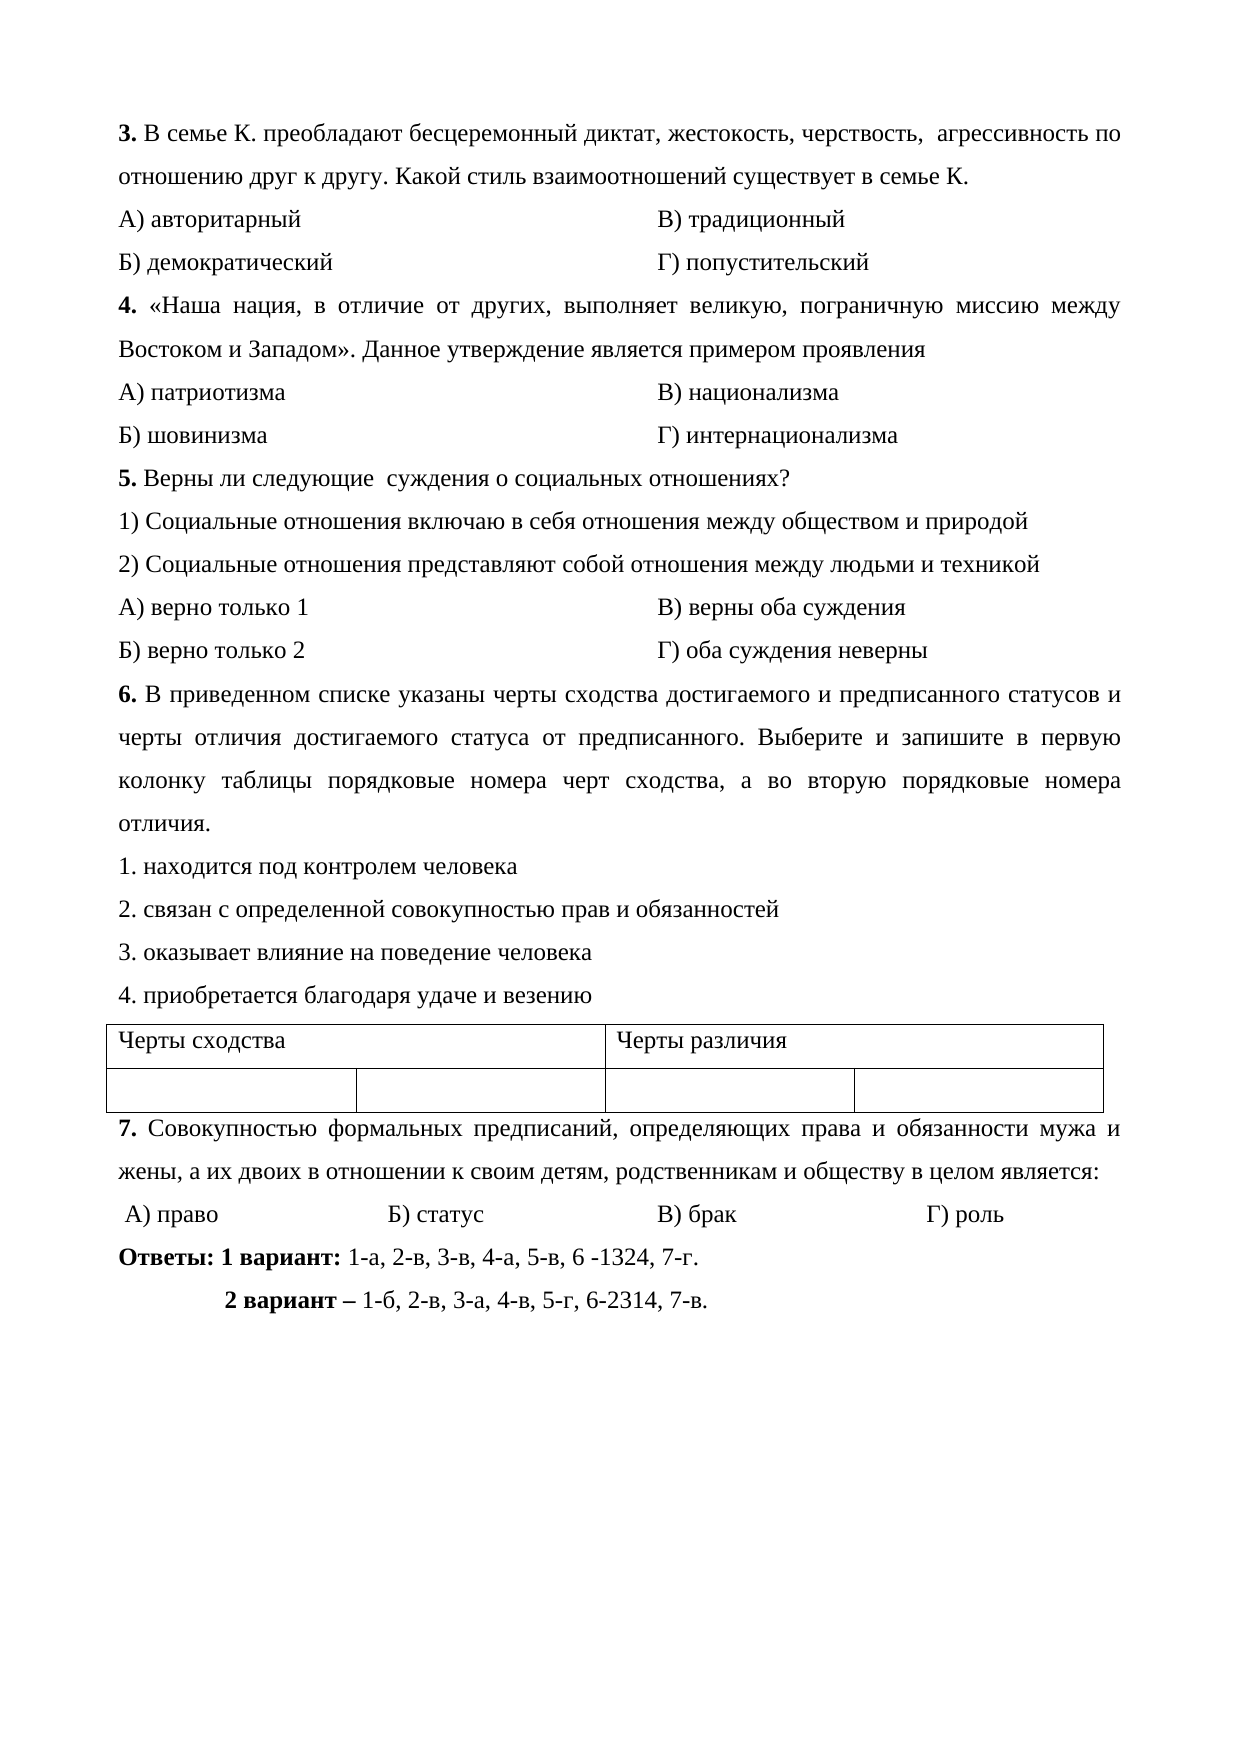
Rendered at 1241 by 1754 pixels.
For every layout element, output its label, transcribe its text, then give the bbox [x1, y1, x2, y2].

table_header Черты сходства [107, 1025, 605, 1068]
text А) право [118, 1199, 314, 1228]
text А) авторитарный [118, 204, 583, 233]
text Б) статус [387, 1199, 583, 1228]
text В) традиционный [657, 204, 1122, 233]
text 5. Верны ли следующие суждения о социальных отношениях? [118, 463, 1122, 492]
text 2. связан с определенной совокупностью прав и обязанностей [118, 894, 1122, 923]
text Г) попустительский [657, 247, 1122, 276]
table_cell [107, 1069, 356, 1112]
table_cell [855, 1069, 1103, 1112]
text А) верно только 1 [118, 592, 583, 621]
text Г) оба суждения неверны [657, 636, 1122, 664]
text А) патриотизма [118, 377, 583, 406]
text 4. приобретается благодаря удаче и везению [118, 981, 1122, 1009]
text В) национализма [657, 377, 1122, 406]
table_cell [606, 1069, 854, 1112]
text В) брак [657, 1199, 852, 1228]
text 6. В приведенном списке указаны черты сходства достигаемого и предписанного статусов и черты отличия достигаемого статуса от предписанного. Выберите и запишите в первую колонку таблицы порядковые номера черт сходства, а во вторую порядковые номера отличия. [118, 679, 1122, 837]
text 3. В семье К. преобладают бесцеремонный диктат, жестокость, черствость, агрессивность по отношению друг к другу. Какой стиль взаимоотношений существует в семье К. [118, 118, 1122, 190]
text Б) демократический [118, 247, 583, 276]
text 1) Социальные отношения включаю в себя отношения между обществом и природой [118, 506, 1122, 535]
text 3. оказывает влияние на поведение человека [118, 937, 1122, 966]
table_header Черты различия [606, 1025, 1103, 1068]
text 2 вариант – 1-б, 2-в, 3-а, 4-в, 5-г, 6-2314, 7-в. [118, 1285, 1122, 1314]
text Б) шовинизма [118, 420, 583, 449]
text 1. находится под контролем человека [118, 851, 1122, 880]
text В) верны оба суждения [657, 592, 1122, 621]
text Г) интернационализма [657, 420, 1122, 449]
table_cell [357, 1069, 605, 1112]
text Г) роль [926, 1199, 1122, 1228]
text Ответы: 1 вариант: 1-а, 2-в, 3-в, 4-а, 5-в, 6 -1324, 7-г. [118, 1242, 1122, 1271]
text 2) Социальные отношения представляют собой отношения между людьми и техникой [118, 549, 1122, 578]
text Б) верно только 2 [118, 636, 583, 664]
text 7. Совокупностью формальных предписаний, определяющих права и обязанности мужа и жены, а их двоих в отношении к своим детям, родственникам и обществу в целом является: [118, 1113, 1122, 1185]
text 4. «Наша нация, в отличие от других, выполняет великую, пограничную миссию между Востоком и Западом». Данное утверждение является примером проявления [118, 291, 1122, 362]
